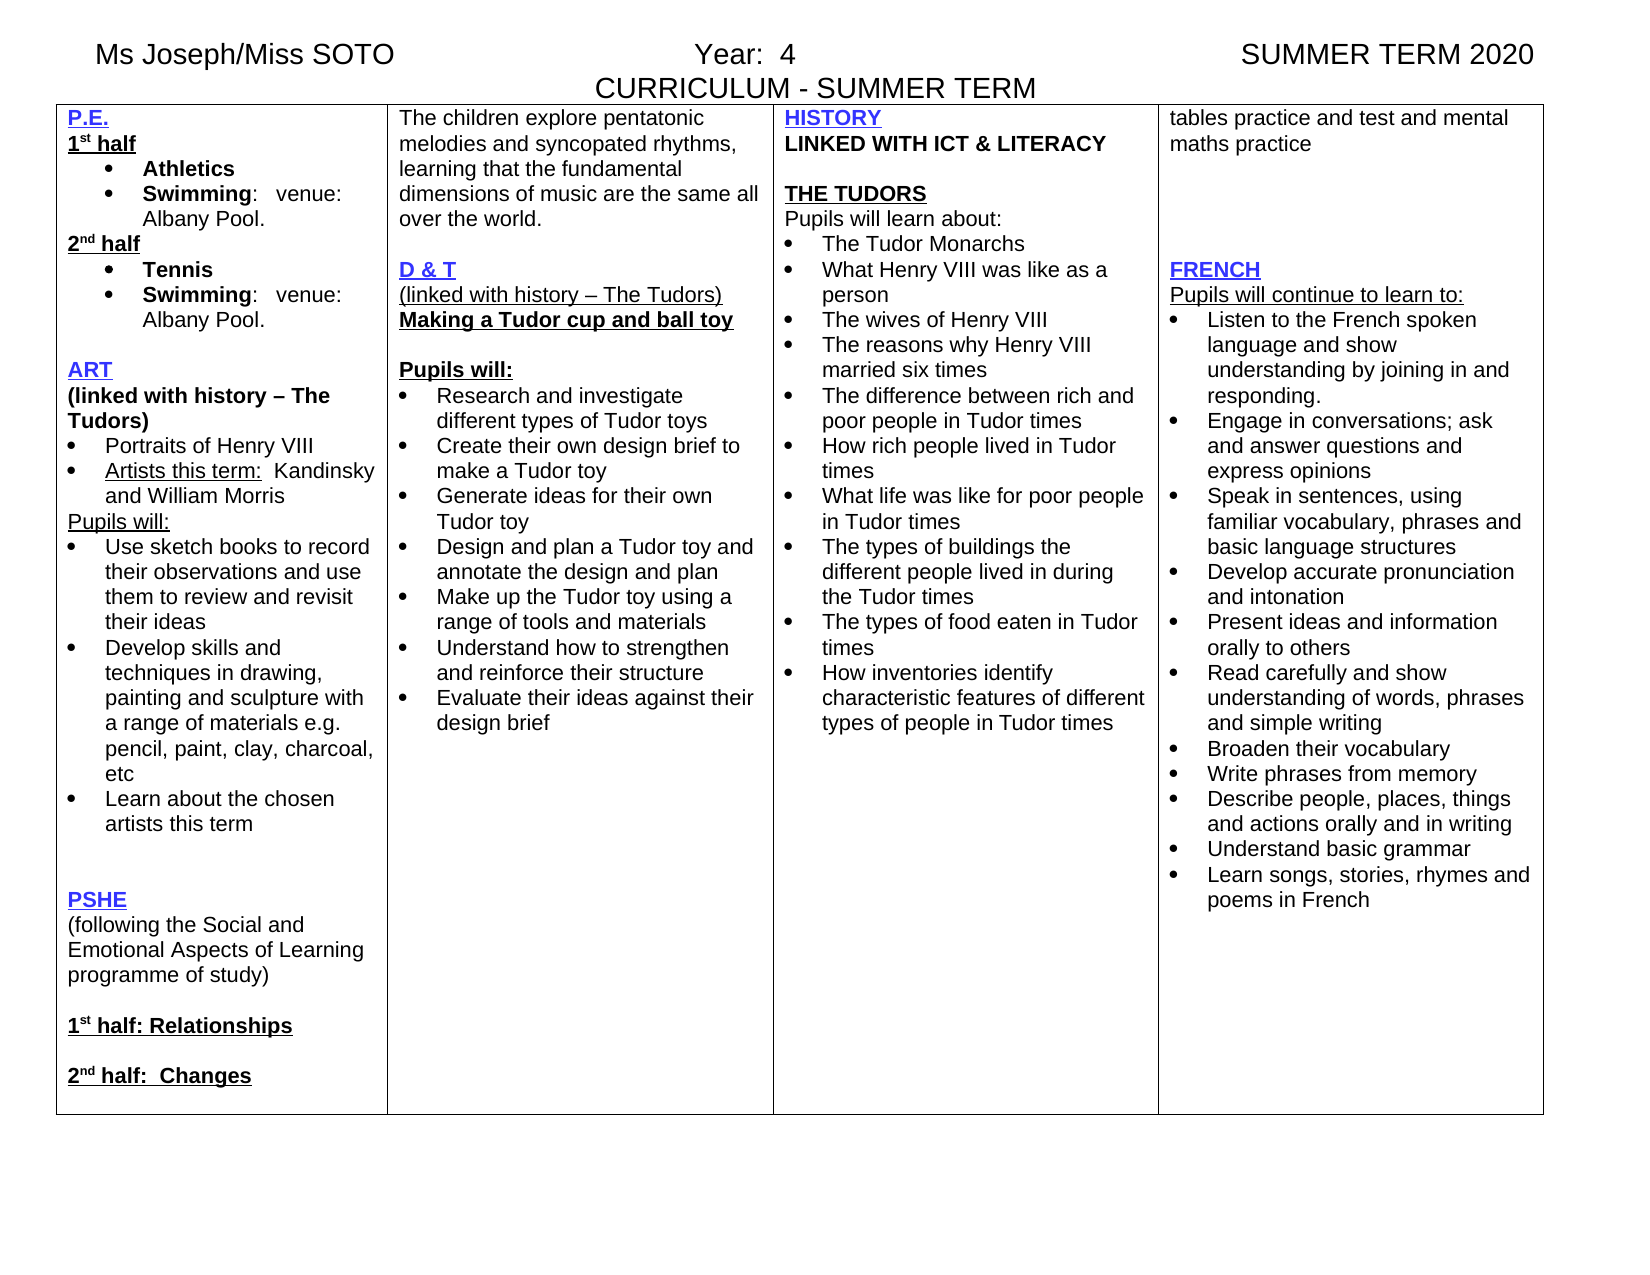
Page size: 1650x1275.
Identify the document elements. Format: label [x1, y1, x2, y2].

table_cell [774, 105, 1158, 1114]
table_cell [1159, 105, 1543, 1114]
table_cell [57, 105, 387, 1114]
table_cell [388, 105, 773, 1114]
